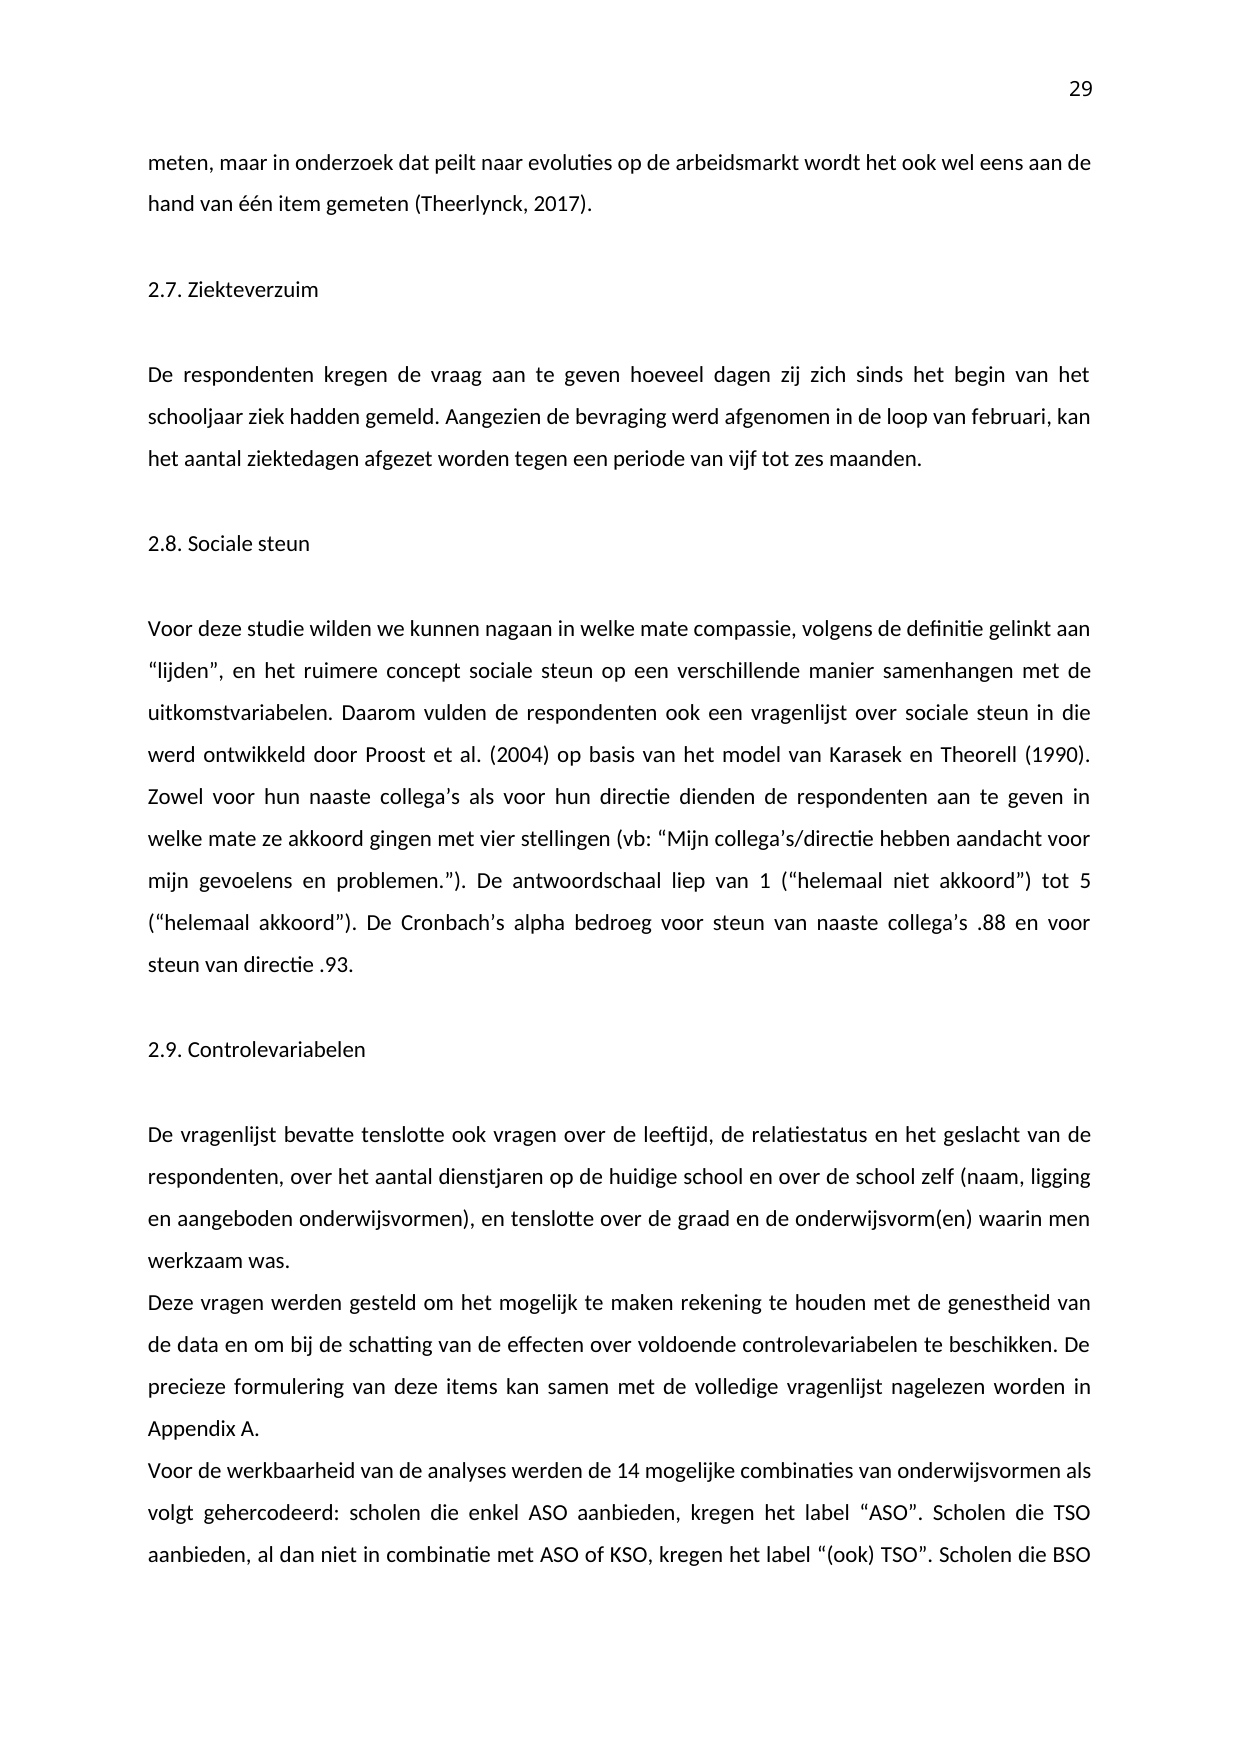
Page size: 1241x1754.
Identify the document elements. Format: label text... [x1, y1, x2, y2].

text 2.9. Controlevariabelen [148, 1035, 1093, 1063]
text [148, 1456, 1093, 1568]
text 2.7. Ziekteverzuim [148, 275, 1093, 303]
text De vragenlijst bevatte tenslotte ook vragen over de leeftijd, de relatiestatus en het geslacht van de respondenten, over het aantal dienstjaren op de huidige school en over de school zelf (naam, ligging en aangeboden onderwijsvormen), en tenslotte over de graad en de onderwijsvorm(en) waarin men werkzaam was. [148, 1120, 1093, 1274]
text 2.8. Sociale steun [148, 529, 1093, 557]
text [148, 148, 1093, 218]
text Deze vragen werden gesteld om het mogelijk te maken rekening te houden met de genestheid van de data en om bij de schatting van de effecten over voldoende controlevariabelen te beschikken. De precieze formulering van deze items kan samen met de volledige vragenlijst nagelezen worden in Appendix A. [148, 1288, 1093, 1442]
text De respondenten kregen de vraag aan te geven hoeveel dagen zij zich sinds het begin van het schooljaar ziek hadden gemeld. Aangezien de bevraging werd afgenomen in de loop van februari, kan het aantal ziektedagen afgezet worden tegen een periode van vijf tot zes maanden. [148, 360, 1093, 472]
text Voor deze studie wilden we kunnen nagaan in welke mate compassie, volgens de definitie gelinkt aan “lijden”, en het ruimere concept sociale steun op een verschillende manier samenhangen met de uitkomstvariabelen. Daarom vulden de respondenten ook een vragenlijst over sociale steun in die werd ontwikkeld door Proost et al. (2004) op basis van het model van Karasek en Theorell (1990). Zowel voor hun naaste collega’s als voor hun directie dienden de respondenten aan te geven in welke mate ze akkoord gingen met vier stellingen (vb: “Mijn collega’s/directie hebben aandacht voor mijn gevoelens en problemen.”). De antwoordschaal liep van 1 (“helemaal niet akkoord”) tot 5 (“helemaal akkoord”). De Cronbach’s alpha bedroeg voor steun van naaste collega’s .88 en voor steun van directie .93. [148, 614, 1093, 978]
